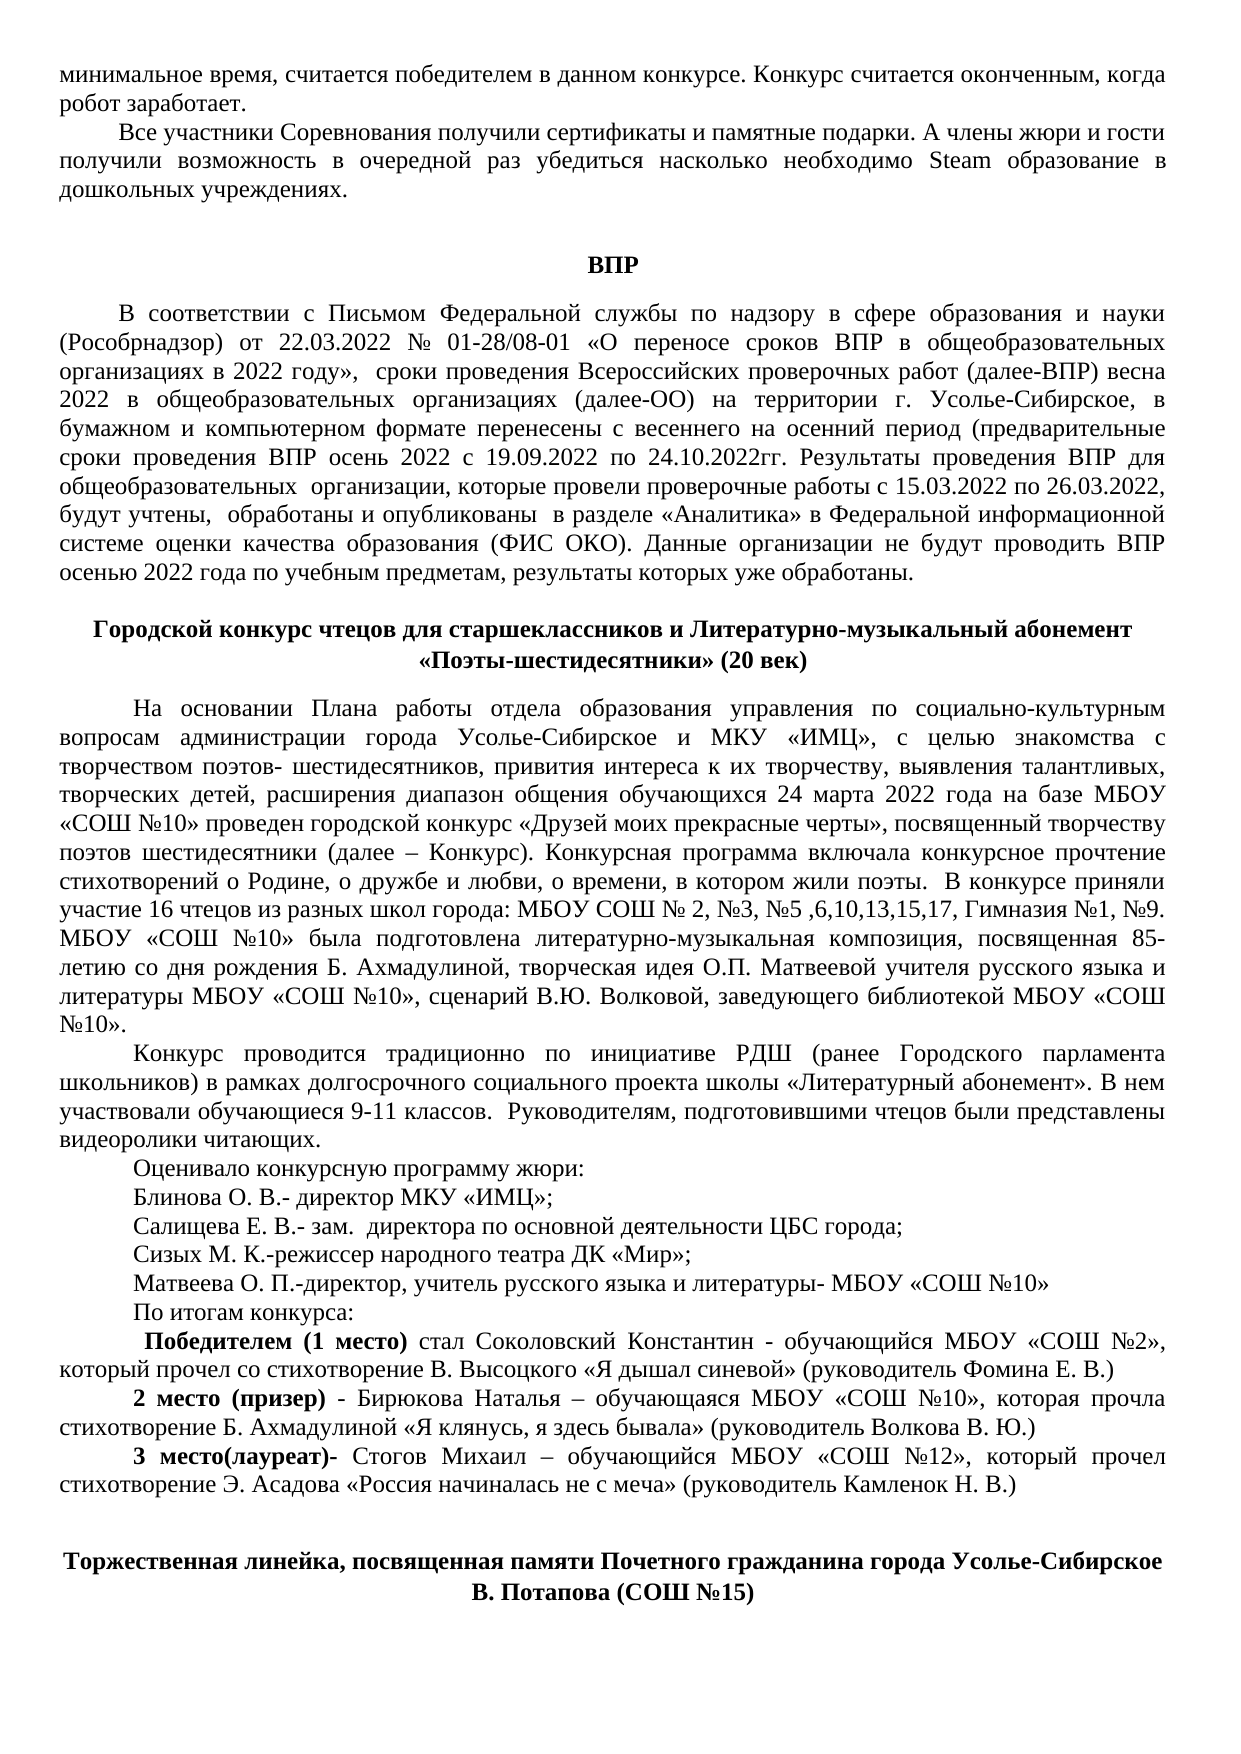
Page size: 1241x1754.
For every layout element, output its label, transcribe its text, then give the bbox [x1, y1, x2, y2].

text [59, 59, 1167, 117]
text Блинова О. В.- директор МКУ «ИМЦ»; [59, 1182, 1167, 1211]
text Городской конкурс чтецов для старшеклассников и Литературно-музыкальный абонемент «Поэты-шестидесятники» (20 век) [59, 614, 1167, 674]
text Оценивало конкурсную программу жюри: [59, 1153, 1167, 1182]
text ВПР [59, 251, 1167, 279]
text Все участники Соревнования получили сертификаты и памятные подарки. А члены жюри и гости получили возможность в очередной раз убедиться насколько необходимо Steam образование в дошкольных учреждениях. [59, 117, 1167, 203]
text По итогам конкурса: [59, 1297, 1167, 1326]
text Торжественная линейка, посвященная памяти Почетного гражданина города Усолье-Сибирское В. Потапова (СОШ №15) [59, 1546, 1167, 1606]
text Салищева Е. В.- зам. директора по основной деятельности ЦБС города; [59, 1211, 1167, 1239]
text Конкурс проводится традиционно по инициативе РДШ (ранее Городского парламента школьников) в рамках долгосрочного социального проекта школы «Литературный абонемент». В нем участвовали обучающиеся 9-11 классов. Руководителям, подготовившими чтецов были представлены видеоролики читающих. [59, 1038, 1167, 1153]
text 2 место (призер) - Бирюкова Наталья – обучающаяся МБОУ «СОШ №10», которая прочла стихотворение Б. Ахмадулиной «Я клянусь, я здесь бывала» (руководитель Волкова В. Ю.) [59, 1383, 1167, 1441]
text В соответствии с Письмом Федеральной службы по надзору в сфере образования и науки (Рособрнадзор) от 22.03.2022 № 01-28/08-01 «О переносе сроков ВПР в общеобразовательных организациях в 2022 году», сроки проведения Всероссийских проверочных работ (далее-ВПР) весна 2022 в общеобразовательных организациях (далее-ОО) на территории г. Усолье-Сибирское, в бумажном и компьютерном формате перенесены с весеннего на осенний период (предварительные сроки проведения ВПР осень 2022 с 19.09.2022 по 24.10.2022гг. Результаты проведения ВПР для общеобразовательных организации, которые провели проверочные работы с 15.03.2022 по 26.03.2022, будут учтены, обработаны и опубликованы в разделе «Аналитика» в Федеральной информационной системе оценки качества образования (ФИС ОКО). Данные организации не будут проводить ВПР осенью 2022 года по учебным предметам, результаты которых уже обработаны. [59, 298, 1167, 586]
text 3 место(лауреат)- Стогов Михаил – обучающийся МБОУ «СОШ №12», который прочел стихотворение Э. Асадова «Россия начиналась не с меча» (руководитель Камленок Н. В.) [59, 1441, 1167, 1498]
text Матвеева О. П.-директор, учитель русского языка и литературы- МБОУ «СОШ №10» [59, 1268, 1167, 1297]
text Победителем (1 место) стал Соколовский Константин - обучающийся МБОУ «СОШ №2», который прочел со стихотворение В. Высоцкого «Я дышал синевой» (руководитель Фомина Е. В.) [59, 1326, 1167, 1383]
text Сизых М. К.-режиссер народного театра ДК «Мир»; [59, 1239, 1167, 1268]
text На основании Плана работы отдела образования управления по социально-культурным вопросам администрации города Усолье-Сибирское и МКУ «ИМЦ», с целью знакомства с творчеством поэтов- шестидесятников, привития интереса к их творчеству, выявления талантливых, творческих детей, расширения диапазон общения обучающихся 24 марта 2022 года на базе МБОУ «СОШ №10» проведен городской конкурс «Друзей моих прекрасные черты», посвященный творчеству поэтов шестидесятники (далее – Конкурс). Конкурсная программа включала конкурсное прочтение стихотворений о Родине, о дружбе и любви, о времени, в котором жили поэты. В конкурсе приняли участие 16 чтецов из разных школ города: МБОУ СОШ № 2, №3, №5 ,6,10,13,15,17, Гимназия №1, №9. МБОУ «СОШ №10» была подготовлена литературно-музыкальная композиция, посвященная 85-летию со дня рождения Б. Ахмадулиной, творческая идея О.П. Матвеевой учителя русского языка и литературы МБОУ «СОШ №10», сценарий В.Ю. Волковой, заведующего библиотекой МБОУ «СОШ №10». [59, 693, 1167, 1038]
